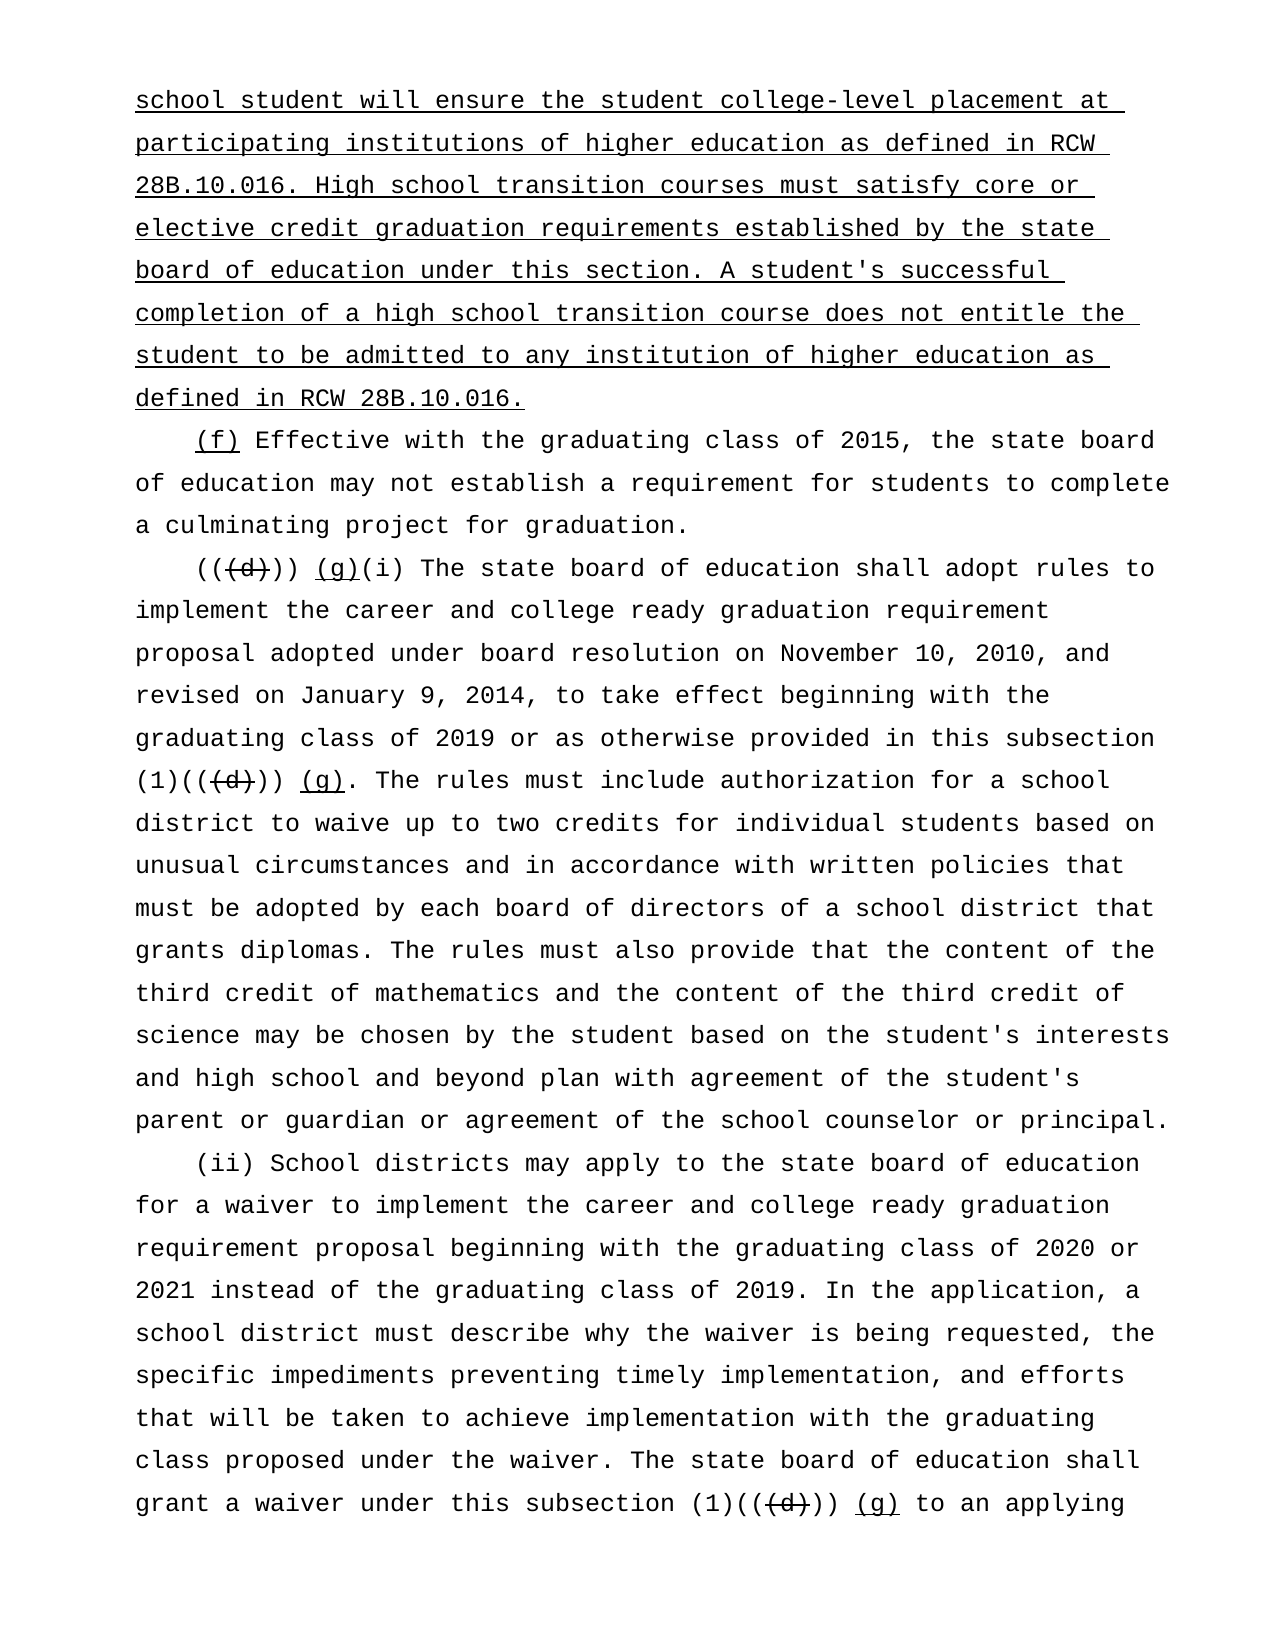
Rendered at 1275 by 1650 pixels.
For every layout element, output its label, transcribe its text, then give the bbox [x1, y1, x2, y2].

text (((d))) (g)(i) The state board of education shall adopt rules to implement the career and college ready graduation requirement proposal adopted under board resolution on November 10, 2010, and revised on January 9, 2014, to take effect beginning with the graduating class of 2019 or as otherwise provided in this subsection (1)(((d))) (g). The rules must include authorization for a school district to waive up to two credits for individual students based on unusual circumstances and in accordance with written policies that must be adopted by each board of directors of a school district that grants diplomas. The rules must also provide that the content of the third credit of mathematics and the content of the third credit of science may be chosen by the student based on the student's interests and high school and beyond plan with agreement of the student's parent or guardian or agreement of the school counselor or principal. [135, 542, 1170, 1137]
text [135, 1137, 1170, 1520]
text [135, 75, 1170, 415]
text (f) Effective with the graduating class of 2015, the state board of education may not establish a requirement for students to complete a culminating project for graduation. [135, 415, 1170, 542]
